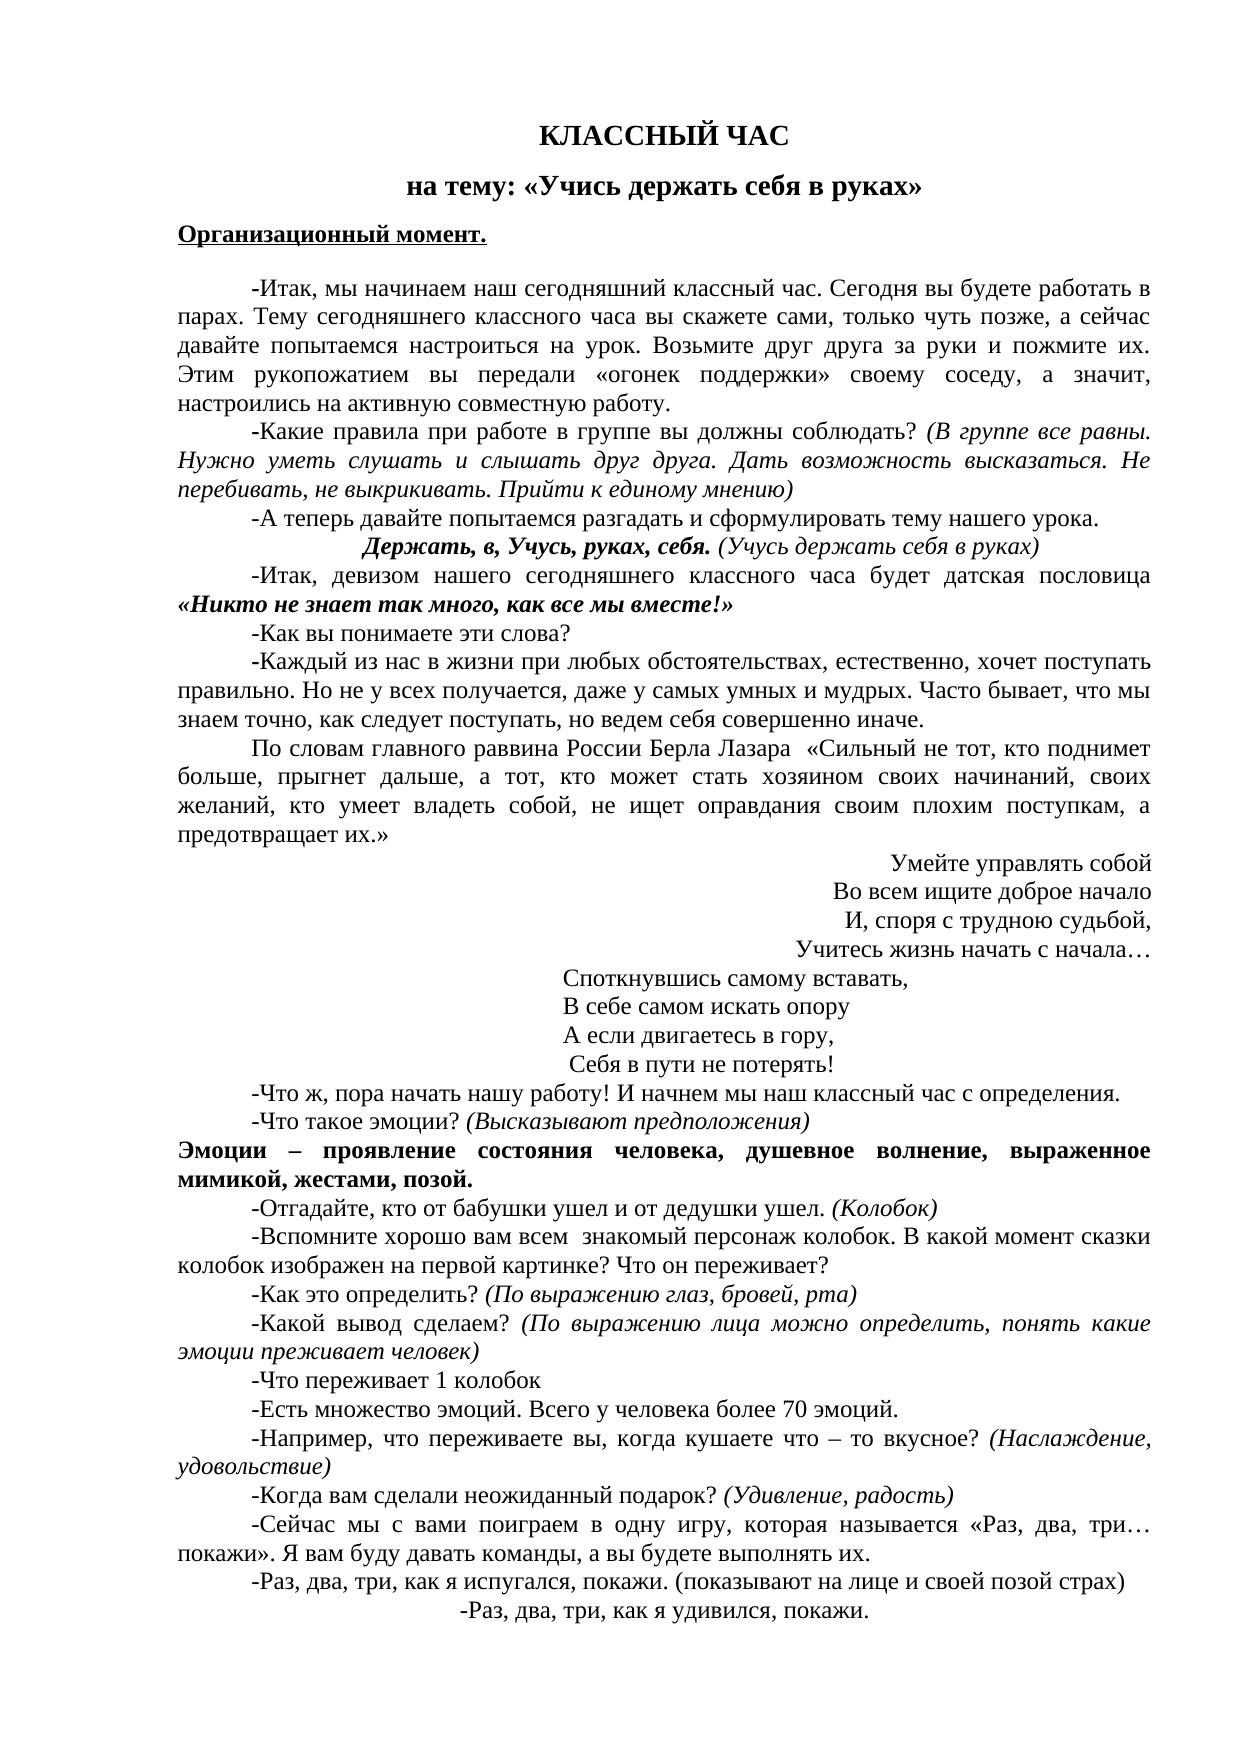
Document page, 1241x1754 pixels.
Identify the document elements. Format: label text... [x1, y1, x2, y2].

text Себя в пути не потерять! [563, 1049, 1152, 1078]
text -Например, что переживаете вы, когда кушаете что – то вкусное? (Наслаждение, удовольствие) [177, 1423, 1152, 1480]
text -Раз, два, три, как я удивился, покажи. [177, 1595, 1152, 1624]
text -Как это определить? (По выражению глаз, бровей, рта) [177, 1279, 1152, 1308]
text А если двигаетесь в гору, [563, 1020, 1152, 1049]
text По словам главного раввина России Берла Лазара «Сильный не тот, кто поднимет больше, прыгнет дальше, а тот, кто может стать хозяином своих начинаний, своих желаний, кто умеет владеть собой, не ищет оправдания своим плохим поступкам, а предотвращает их.» [177, 733, 1152, 848]
text -Что переживает 1 колобок [177, 1365, 1152, 1394]
text -Отгадайте, кто от бабушки ушел и от дедушки ушел. (Колобок) [177, 1193, 1152, 1221]
text Держать, в, Учусь, руках, себя. (Учусь держать себя в руках) [177, 531, 1152, 560]
text Организационный момент. [177, 219, 1152, 247]
text -Какие правила при работе в группе вы должны соблюдать? (В группе все равны. Нужно уметь слушать и слышать друг друга. Дать возможность высказаться. Не перебивать, не выкрикивать. Прийти к единому мнению) [177, 416, 1152, 503]
text Учитесь жизнь начать с начала… [177, 934, 1152, 963]
text -Когда вам сделали неожиданный подарок? (Удивление, радость) [177, 1480, 1152, 1509]
text КЛАССНЫЙ ЧАС [177, 118, 1152, 152]
text -Есть множество эмоций. Всего у человека более 70 эмоций. [177, 1394, 1152, 1423]
text -Как вы понимаете эти слова? [177, 618, 1152, 646]
text -Какой вывод сделаем? (По выражению лица можно определить, понять какие эмоции преживает человек) [177, 1308, 1152, 1365]
text Эмоции – проявление состояния человека, душевное волнение, выраженное мимикой, жестами, позой. [177, 1135, 1152, 1193]
text -Раз, два, три, как я испугался, покажи. (показывают на лице и своей позой страх) [177, 1566, 1152, 1595]
text на тему: «Учись держать себя в руках» [177, 168, 1152, 202]
text -А теперь давайте попытаемся разгадать и сформулировать тему нашего урока. [177, 503, 1152, 531]
text -Итак, мы начинаем наш сегодняшний классный час. Сегодня вы будете работать в парах. Тему сегодняшнего классного часа вы скажете сами, только чуть позже, а сейчас давайте попытаемся настроиться на урок. Возьмите друг друга за руки и пожмите их. Этим рукопожатием вы передали «огонек поддержки» своему соседу, а значит, настроились на активную совместную работу. [177, 273, 1152, 416]
text -Сейчас мы с вами поиграем в одну игру, которая называется «Раз, два, три…покажи». Я вам буду давать команды, а вы будете выполнять их. [177, 1509, 1152, 1566]
text В себе самом искать опору [563, 991, 1152, 1020]
text -Вспомните хорошо вам всем знакомый персонаж колобок. В какой момент сказки колобок изображен на первой картинке? Что он переживает? [177, 1221, 1152, 1279]
text Споткнувшись самому вставать, [563, 963, 1152, 991]
text -Итак, девизом нашего сегодняшнего классного часа будет датская пословица «Никто не знает так много, как все мы вместе!» [177, 560, 1152, 618]
text -Что ж, пора начать нашу работу! И начнем мы наш классный час с определения. [177, 1078, 1152, 1106]
text Во всем ищите доброе начало [177, 876, 1152, 905]
text Умейте управлять собой [177, 848, 1152, 876]
text -Что такое эмоции? (Высказывают предположения) [177, 1106, 1152, 1135]
text -Каждый из нас в жизни при любых обстоятельствах, естественно, хочет поступать правильно. Но не у всех получается, даже у самых умных и мудрых. Часто бывает, что мы знаем точно, как следует поступать, но ведем себя совершенно иначе. [177, 646, 1152, 733]
text И, споря с трудною судьбой, [177, 905, 1152, 934]
